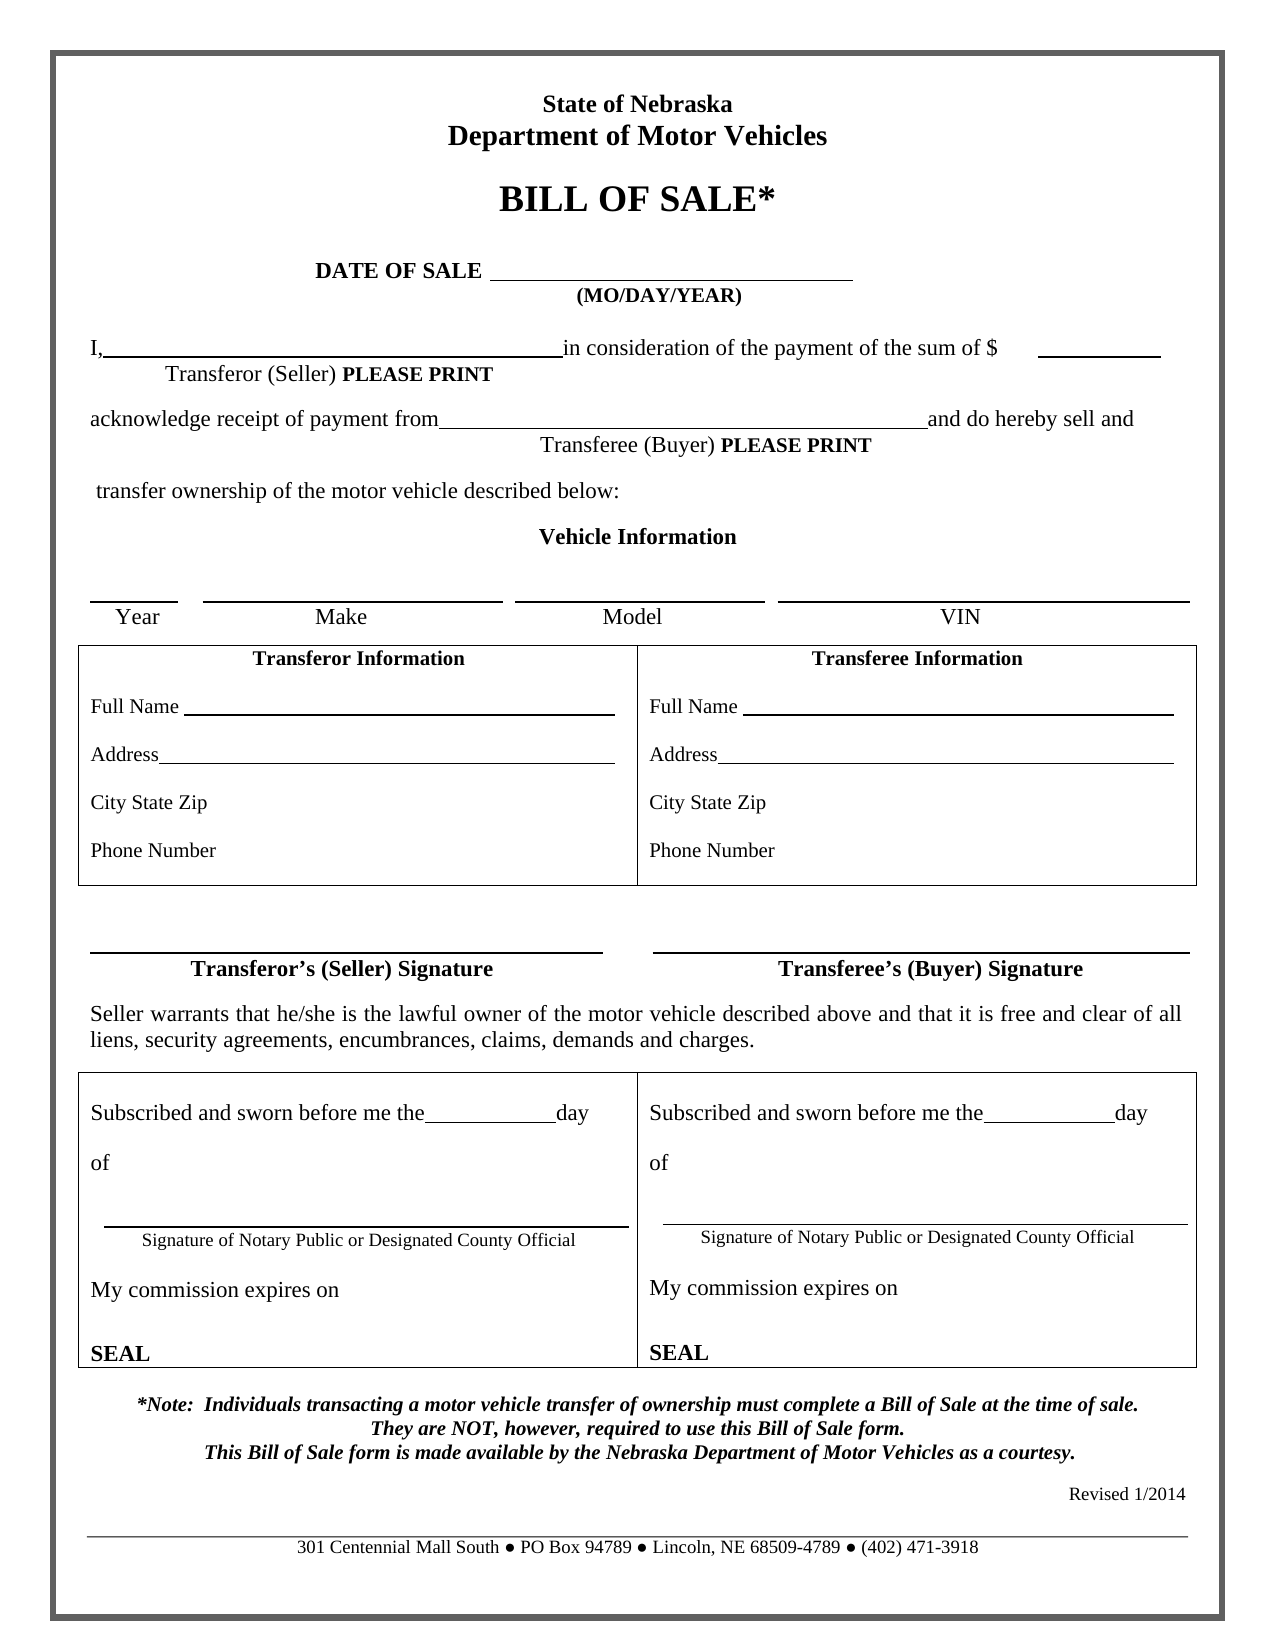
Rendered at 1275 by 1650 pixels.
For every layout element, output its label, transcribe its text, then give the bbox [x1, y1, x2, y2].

text Department of Motor Vehicles [67, 118, 1208, 152]
table_header Transferor Information Full Name Address City State Zip Phone Number [79, 646, 637, 885]
table_header Transferee Information Full Name Address City State Zip Phone Number [638, 646, 1196, 885]
text *Note: Individuals transacting a motor vehicle transfer of ownership must complete a Bill of Sale at the time of sale. [67, 1392, 1208, 1416]
text Year Make Model VIN [115, 597, 1208, 629]
text I, in consideration of the payment of the sum of $ Transferor (Seller) PLEASE PRINT [90, 333, 1161, 386]
text This Bill of Sale form is made available by the Nebraska Department of Motor Vehicles as a courtesy. [178, 1440, 1101, 1464]
subtitle Transferor’s (Seller) Signature Transferee’s (Buyer) Signature [67, 949, 1207, 981]
text Seller warrants that he/she is the lawful owner of the motor vehicle described above and that it is free and clear of all liens, security agreements, encumbrances, claims, demands and charges. [90, 1000, 1208, 1053]
table_header Subscribed and sworn before me the day of Signature of Notary Public or Designated County Official My commission expires on SEAL [638, 1073, 1196, 1367]
subtitle DATE OF SALE [67, 258, 1101, 284]
text They are NOT, however, required to use this Bill of Sale form. [67, 1416, 1208, 1440]
text 301 Centennial Mall South ● PO Box 94789 ● Lincoln, NE 68509-4789 ● (402) 471-3918 [174, 1532, 1101, 1557]
subtitle Vehicle Information [174, 523, 1101, 549]
table_header Subscribed and sworn before me the day of Signature of Notary Public or Designated County Official My commission expires on SEAL [79, 1073, 637, 1367]
text acknowledge receipt of payment from and do hereby sell and [90, 406, 1208, 432]
text transfer ownership of the motor vehicle described below: [96, 477, 1208, 504]
text State of Nebraska [67, 89, 1208, 118]
text Revised 1/2014 [67, 1483, 1186, 1504]
text (MO/DAY/YEAR) [204, 284, 1114, 308]
title BILL OF SALE* [67, 176, 1208, 219]
text Transferee (Buyer) PLEASE PRINT [540, 432, 1208, 458]
